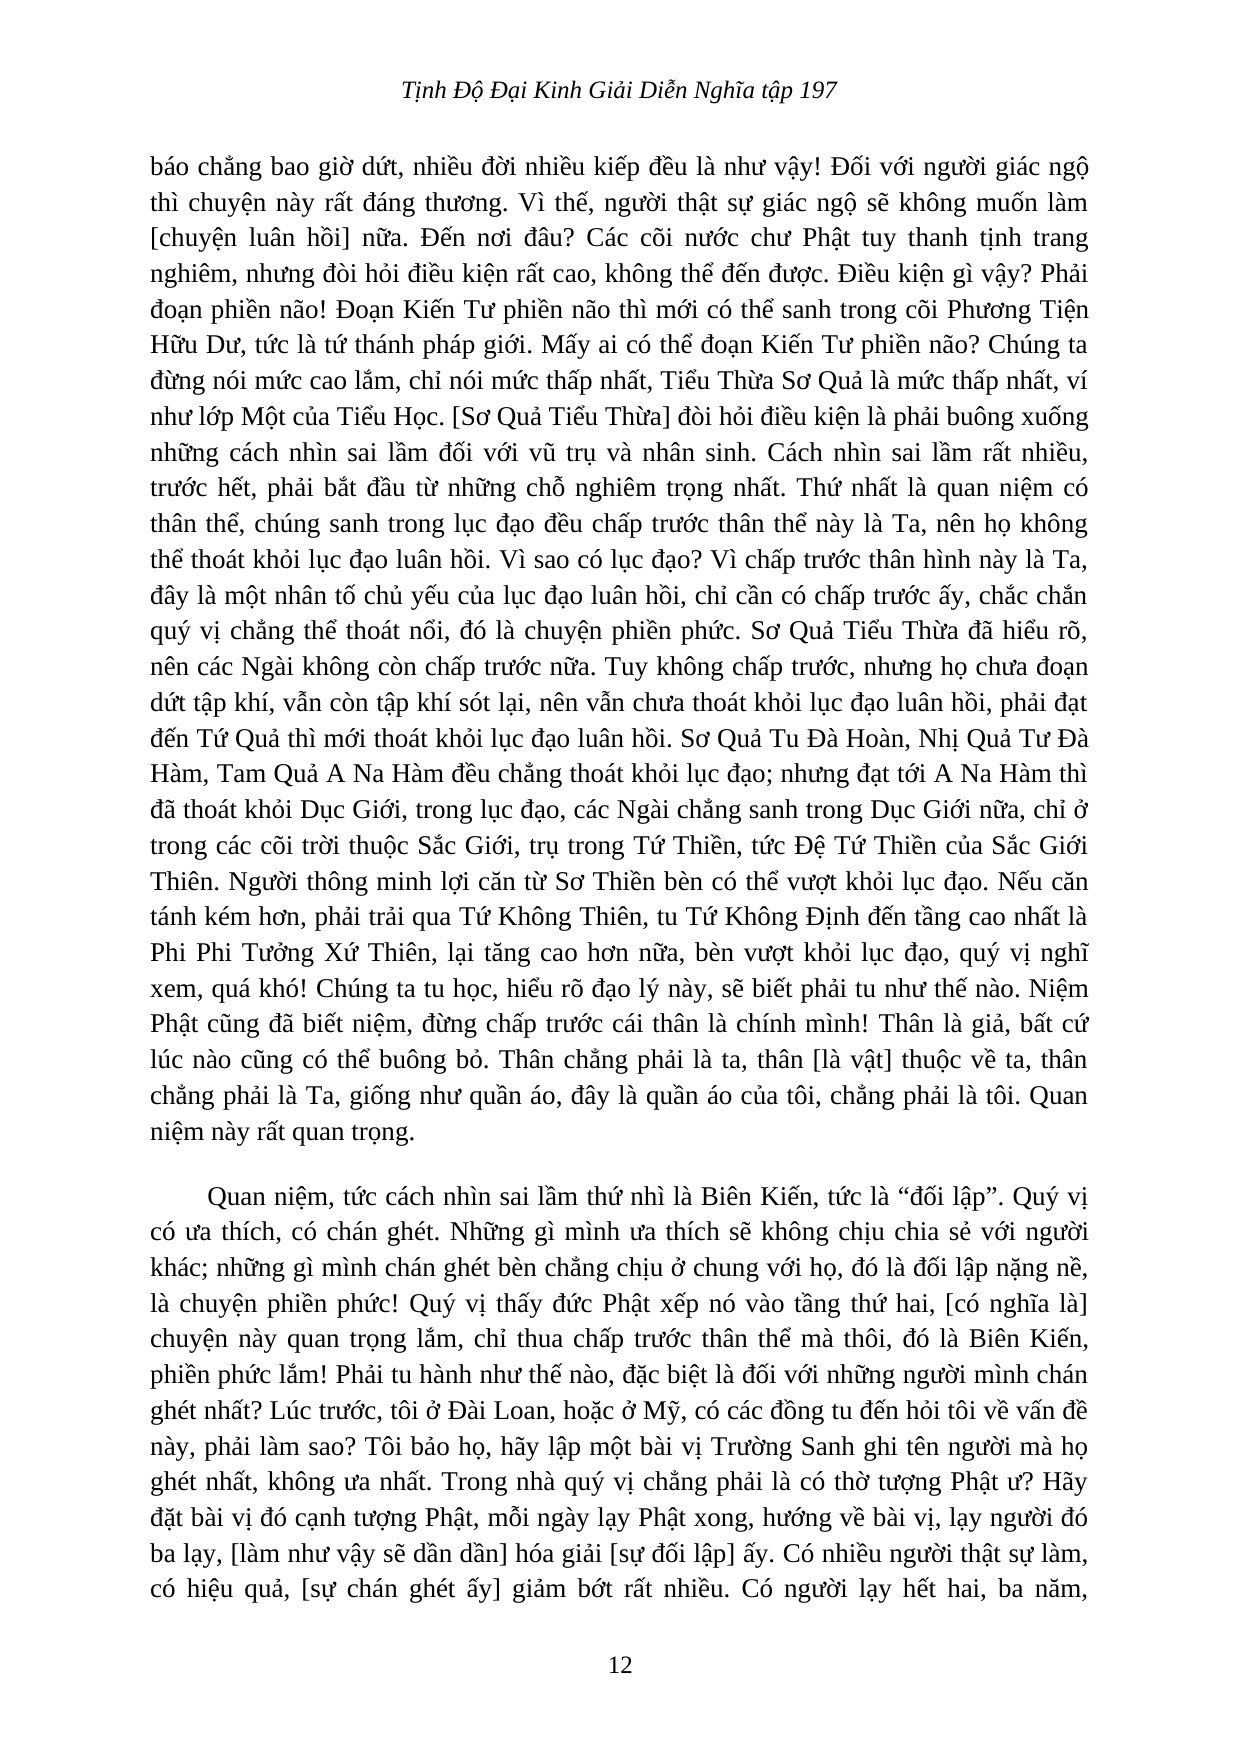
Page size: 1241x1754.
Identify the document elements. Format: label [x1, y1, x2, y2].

text [150, 150, 1090, 1146]
text [150, 1179, 1090, 1604]
